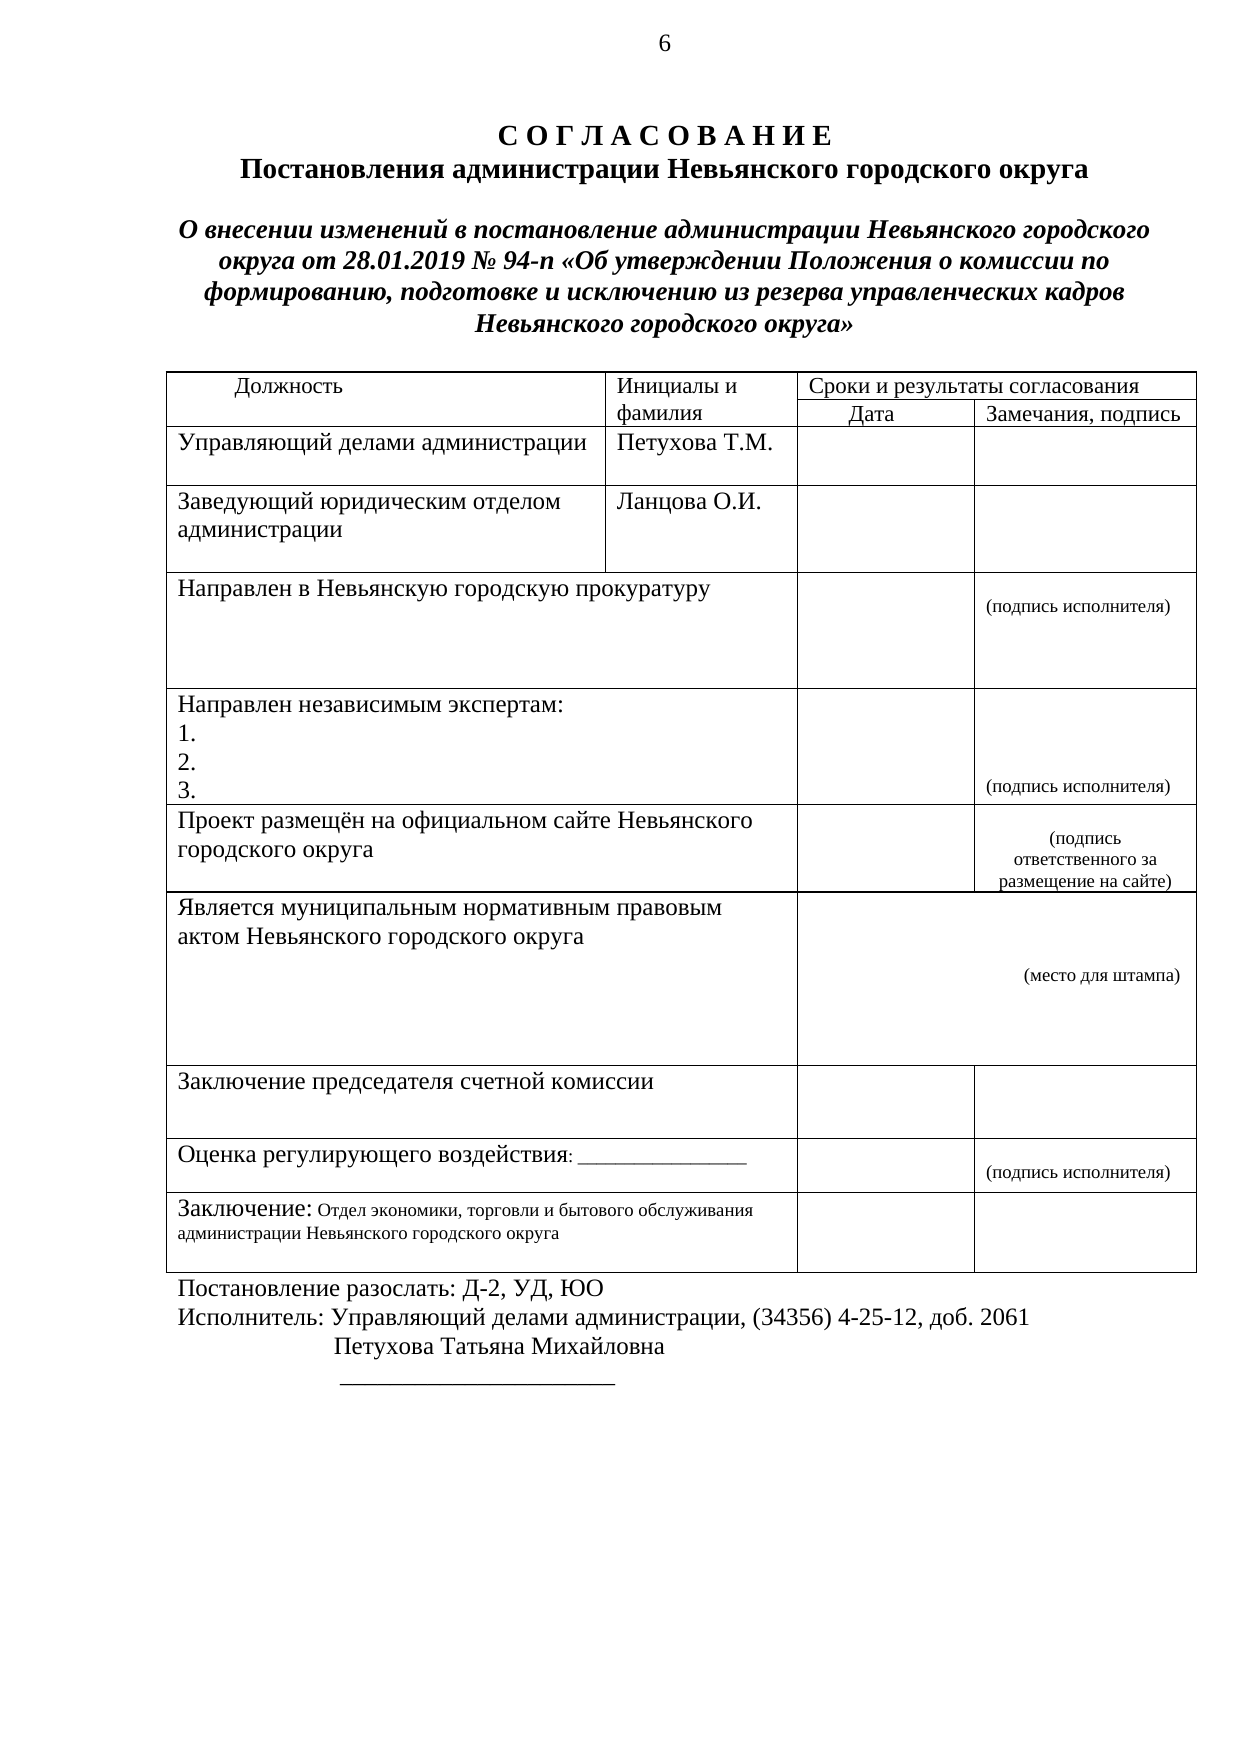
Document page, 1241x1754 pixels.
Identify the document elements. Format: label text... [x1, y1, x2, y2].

table_cell (подпись исполнителя) [975, 689, 1196, 804]
table_cell (подпись исполнителя) [975, 1139, 1196, 1192]
table_cell Оценка регулирующего воздействия: __________________ [167, 1139, 797, 1192]
table_cell Ланцова О.И. [606, 486, 797, 572]
text ______________________ [177, 1359, 1152, 1388]
table_cell Управляющий делами администрации [167, 427, 605, 485]
table_cell [975, 1066, 1196, 1138]
text С О Г Л А С О В А Н И Е [177, 118, 1152, 152]
table_header Сроки и результаты согласования [798, 373, 1196, 399]
table_cell [975, 1193, 1196, 1272]
table_cell Заведующий юридическим отделом администрации [167, 486, 605, 572]
table_cell Проект размещён на официальном сайте Невьянского городского округа [167, 805, 797, 891]
table_header Инициалы и фамилия [606, 373, 797, 426]
table_cell Направлен в Невьянскую городскую прокуратуру [167, 573, 797, 688]
table_cell (подпись ответственного за размещение на сайте) [975, 805, 1196, 891]
table_cell [798, 573, 974, 688]
table_cell [798, 1066, 974, 1138]
table_cell Заключение председателя счетной комиссии [167, 1066, 797, 1138]
text Исполнитель: Управляющий делами администрации, (34356) 4-25-12, доб. 2061 [177, 1302, 1152, 1331]
text О внесении изменений в постановление администрации Невьянского городского округа от 28.01.2019 № 94-п «Об утверждении Положения о комиссии по формированию, подготовке и исключению из резерва управленческих кадров Невьянского городского округа» [177, 213, 1152, 338]
table_cell Петухова Т.М. [606, 427, 797, 485]
table_cell [798, 1193, 974, 1272]
table_cell Является муниципальным нормативным правовым актом Невьянского городского округа [167, 893, 797, 1065]
table_cell [798, 427, 974, 485]
table_cell [975, 427, 1196, 485]
table_cell [798, 486, 974, 572]
table_cell [798, 689, 974, 804]
table_cell Направлен независимым экспертам: 1. 2. 3. [167, 689, 797, 804]
text Постановления администрации Невьянского городского округа [177, 152, 1152, 185]
table_cell Замечания, подпись [975, 400, 1196, 426]
table_cell (подпись исполнителя) [975, 573, 1196, 688]
table_cell Заключение: Отдел экономики, торговли и бытового обслуживания администрации Невьянского городского округа [167, 1193, 797, 1272]
table_cell Дата [798, 400, 974, 426]
table_cell [975, 486, 1196, 572]
table_header Должность [167, 373, 605, 426]
table_cell [798, 805, 974, 891]
table_cell [798, 1139, 974, 1192]
text Петухова Татьяна Михайловна [177, 1331, 1152, 1359]
text Постановление разослать: Д-2, УД, ЮО [177, 1273, 1152, 1302]
table_cell (место для штампа) [798, 893, 1196, 1065]
